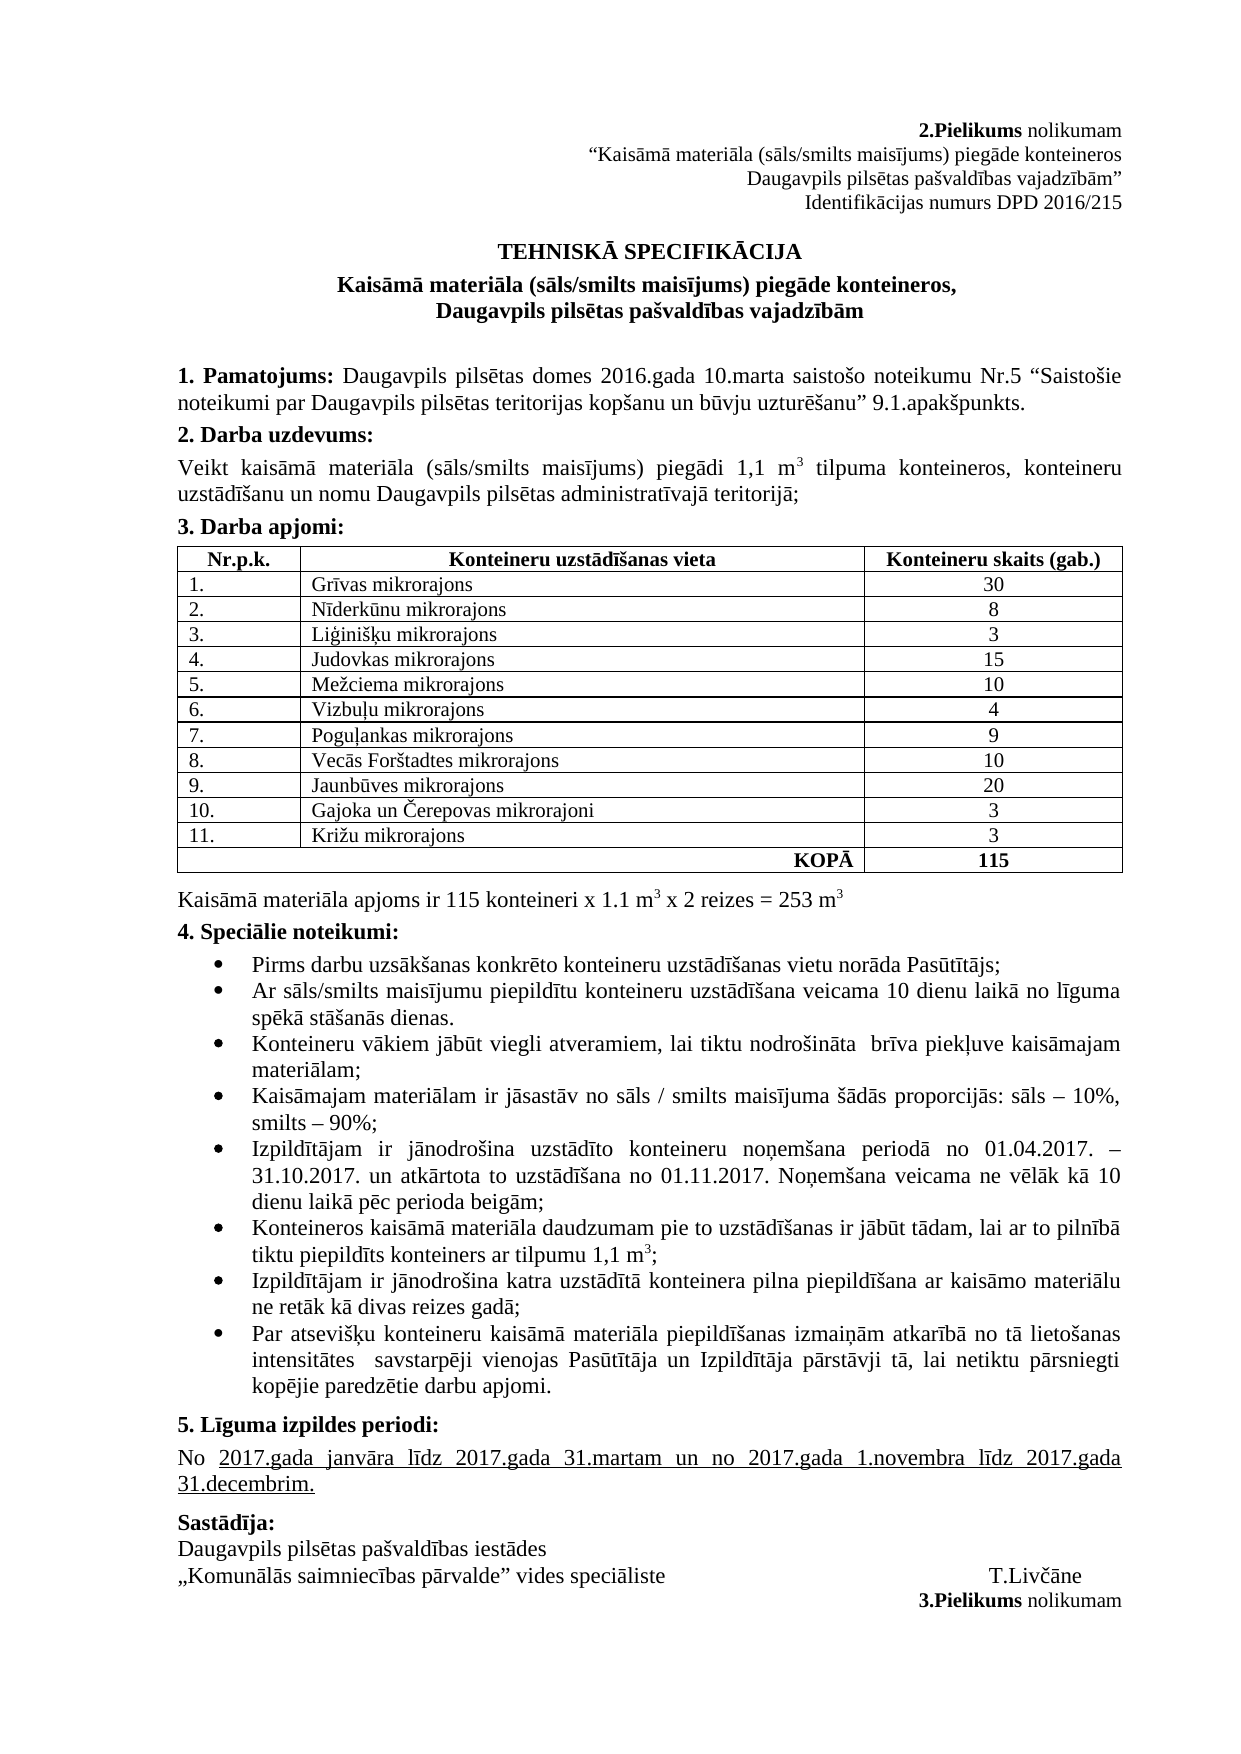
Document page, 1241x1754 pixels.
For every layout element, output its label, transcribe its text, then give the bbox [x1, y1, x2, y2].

table_cell 10 [865, 672, 1122, 696]
table_header Konteineru uzstādīšanas vieta [301, 547, 864, 571]
table_cell 6. [178, 698, 300, 721]
table_cell 9. [178, 773, 300, 797]
text “Kaisāmā materiāla (sāls/smilts maisījums) piegāde konteineros [177, 142, 1122, 166]
table_cell Poguļankas mikrorajons [301, 723, 864, 747]
table_cell Gajoka un Čerepovas mikrorajoni [301, 798, 864, 822]
text 4. Speciālie noteikumi: [177, 918, 1122, 944]
list Par atsevišķu konteineru kaisāmā materiāla piepildīšanas izmaiņām atkarībā no tā lietošanas intensitātes savstarpēji vienojas Pasūtītāja un Izpildītāja pārstāvji tā, lai netiktu pārsniegti kopējie paredzētie darbu apjomi. [214, 1320, 1122, 1399]
table_cell 8. [178, 748, 300, 772]
text 1. Pamatojums: Daugavpils pilsētas domes 2016.gada 10.marta saistošo noteikumu Nr.5 “Saistošie noteikumi par Daugavpils pilsētas teritorijas kopšanu un būvju uzturēšanu” 9.1.apakšpunkts. [177, 363, 1122, 415]
table_header Konteineru skaits (gab.) [865, 547, 1122, 571]
list Konteineru vākiem jābūt viegli atveramiem, lai tiktu nodrošināta brīva piekļuve kaisāmajam materiālam; [214, 1030, 1122, 1083]
list Izpildītājam ir jānodrošina katra uzstādītā konteinera pilna piepildīšana ar kaisāmo materiālu ne retāk kā divas reizes gadā; [214, 1267, 1122, 1320]
list Izpildītājam ir jānodrošina uzstādīto konteineru noņemšana periodā no 01.04.2017. – 31.10.2017. un atkārtota to uzstādīšana no 01.11.2017. Noņemšana veicama ne vēlāk kā 10 dienu laikā pēc perioda beigām; [214, 1135, 1122, 1214]
table_cell 8 [865, 597, 1122, 621]
table_cell 2. [178, 597, 300, 621]
text „Komunālās saimniecības pārvalde” vides speciāliste T.Livčāne [177, 1562, 1122, 1588]
table_cell 3 [865, 798, 1122, 822]
table_cell KOPĀ [178, 848, 864, 872]
table_cell 15 [865, 647, 1122, 671]
table_header Nr.p.k. [178, 547, 300, 571]
list Ar sāls/smilts maisījumu piepildītu konteineru uzstādīšana veicama 10 dienu laikā no līguma spēkā stāšanās dienas. [214, 977, 1122, 1030]
table_cell Jaunbūves mikrorajons [301, 773, 864, 797]
table_cell 4. [178, 647, 300, 671]
text 2. Darba uzdevums: [177, 422, 1122, 448]
table_cell Vecās Forštadtes mikrorajons [301, 748, 864, 772]
table_cell Liģinišķu mikrorajons [301, 622, 864, 646]
table_cell 10 [865, 748, 1122, 772]
text 5. Līguma izpildes periodi: [177, 1411, 1122, 1438]
list 2.Pielikums nolikumam [477, 118, 1122, 142]
table_cell Judovkas mikrorajons [301, 647, 864, 671]
table_cell 11. [178, 823, 300, 847]
table_cell 20 [865, 773, 1122, 797]
table_cell 4 [865, 698, 1122, 721]
text 3. Darba apjomi: [177, 513, 1122, 539]
text Veikt kaisāmā materiāla (sāls/smilts maisījums) piegādi 1,1 m3 tilpuma konteineros, konteineru uzstādīšanu un nomu Daugavpils pilsētas administratīvajā teritorijā; [177, 454, 1122, 507]
list Konteineros kaisāmā materiāla daudzumam pie to uzstādīšanas ir jābūt tādam, lai ar to pilnībā tiktu piepildīts konteiners ar tilpumu 1,1 m3; [214, 1214, 1122, 1267]
table_cell 5. [178, 672, 300, 696]
text Daugavpils pilsētas pašvaldības vajadzībām” Identifikācijas numurs DPD 2016/215 [177, 166, 1122, 214]
table_cell Nīderkūnu mikrorajons [301, 597, 864, 621]
text TEHNISKĀ SPECIFIKĀCIJA [177, 238, 1122, 265]
table_cell 10. [178, 798, 300, 822]
table_cell Vizbuļu mikrorajons [301, 698, 864, 721]
table_cell 30 [865, 572, 1122, 596]
table_cell Mežciema mikrorajons [301, 672, 864, 696]
table_cell Grīvas mikrorajons [301, 572, 864, 596]
table_cell 1. [178, 572, 300, 596]
text Daugavpils pilsētas pašvaldības iestādes [177, 1536, 1122, 1562]
list Pirms darbu uzsākšanas konkrēto konteineru uzstādīšanas vietu norāda Pasūtītājs; [214, 951, 1122, 977]
table_cell 115 [865, 848, 1122, 872]
table_cell 3 [865, 622, 1122, 646]
text Kaisāmā materiāla apjoms ir 115 konteineri x 1.1 m3 x 2 reizes = 253 m3 [177, 886, 1122, 912]
table_cell 9 [865, 723, 1122, 747]
table_cell Križu mikrorajons [301, 823, 864, 847]
table_cell 3 [865, 823, 1122, 847]
text Kaisāmā materiāla (sāls/smilts maisījums) piegāde konteineros, Daugavpils pilsētas pašvaldības vajadzībām [177, 271, 1122, 324]
list Kaisāmajam materiālam ir jāsastāv no sāls / smilts maisījuma šādās proporcijās: sāls – 10%, smilts – 90%; [214, 1083, 1122, 1135]
table_cell 3. [178, 622, 300, 646]
list 3.Pielikums nolikumam [477, 1588, 1122, 1612]
text No 2017.gada janvāra līdz 2017.gada 31.martam un no 2017.gada 1.novembra līdz 2017.gada 31.decembrim. [177, 1444, 1122, 1497]
table_cell 7. [178, 723, 300, 747]
text Sastādīja: [177, 1509, 1122, 1536]
